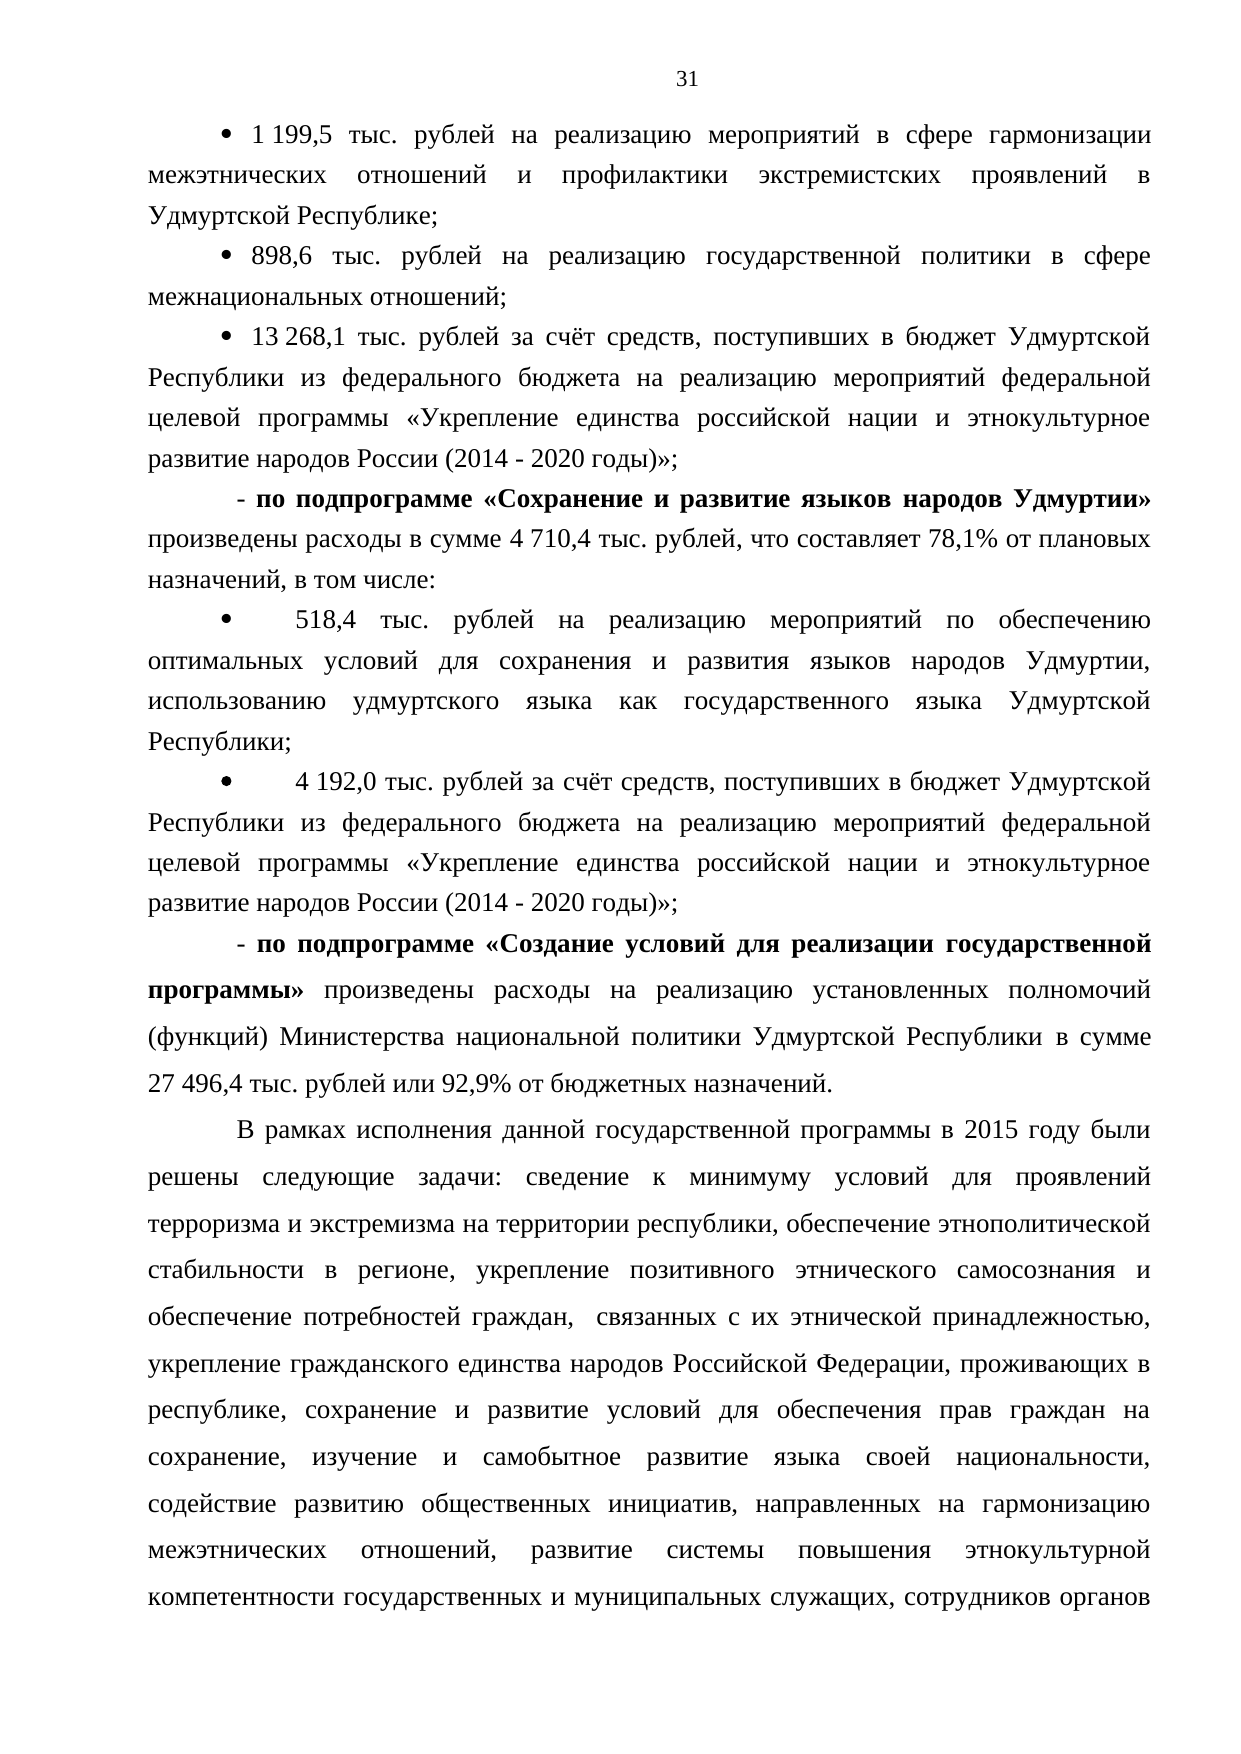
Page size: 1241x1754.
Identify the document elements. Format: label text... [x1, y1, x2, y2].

list 518,4 тыс. рублей на реализацию мероприятий по обеспечению оптимальных условий для сохранения и развития языков народов Удмуртии, использованию удмуртского языка как государственного языка Удмуртской Республики; [148, 603, 1152, 756]
list 1 199,5 тыс. рублей на реализацию мероприятий в сфере гармонизации межэтнических отношений и профилактики экстремистских проявлений в Удмуртской Республике; [148, 118, 1152, 230]
list 13 268,1 тыс. рублей за счёт средств, поступивших в бюджет Удмуртской Республики из федерального бюджета на реализацию мероприятий федеральной целевой программы «Укрепление единства российской нации и этнокультурное развитие народов России (2014 - 2020 годы)»; [148, 320, 1152, 473]
list 4 192,0 тыс. рублей за счёт средств, поступивших в бюджет Удмуртской Республики из федерального бюджета на реализацию мероприятий федеральной целевой программы «Укрепление единства российской нации и этнокультурное развитие народов России (2014 - 2020 годы)»; [148, 765, 1152, 918]
text - по подпрограмме «Сохранение и развитие языков народов Удмуртии» произведены расходы в сумме 4 710,4 тыс. рублей, что составляет 78,1% от плановых назначений, в том числе: [148, 482, 1152, 594]
list 898,6 тыс. рублей на реализацию государственной политики в сфере межнациональных отношений; [148, 239, 1152, 311]
text - по подпрограмме «Создание условий для реализации государственной программы» произведены расходы на реализацию установленных полномочий (функций) Министерства национальной политики Удмуртской Республики в сумме 27 496,4 тыс. рублей или 92,9% от бюджетных назначений. [148, 927, 1152, 1098]
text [148, 1114, 1152, 1611]
